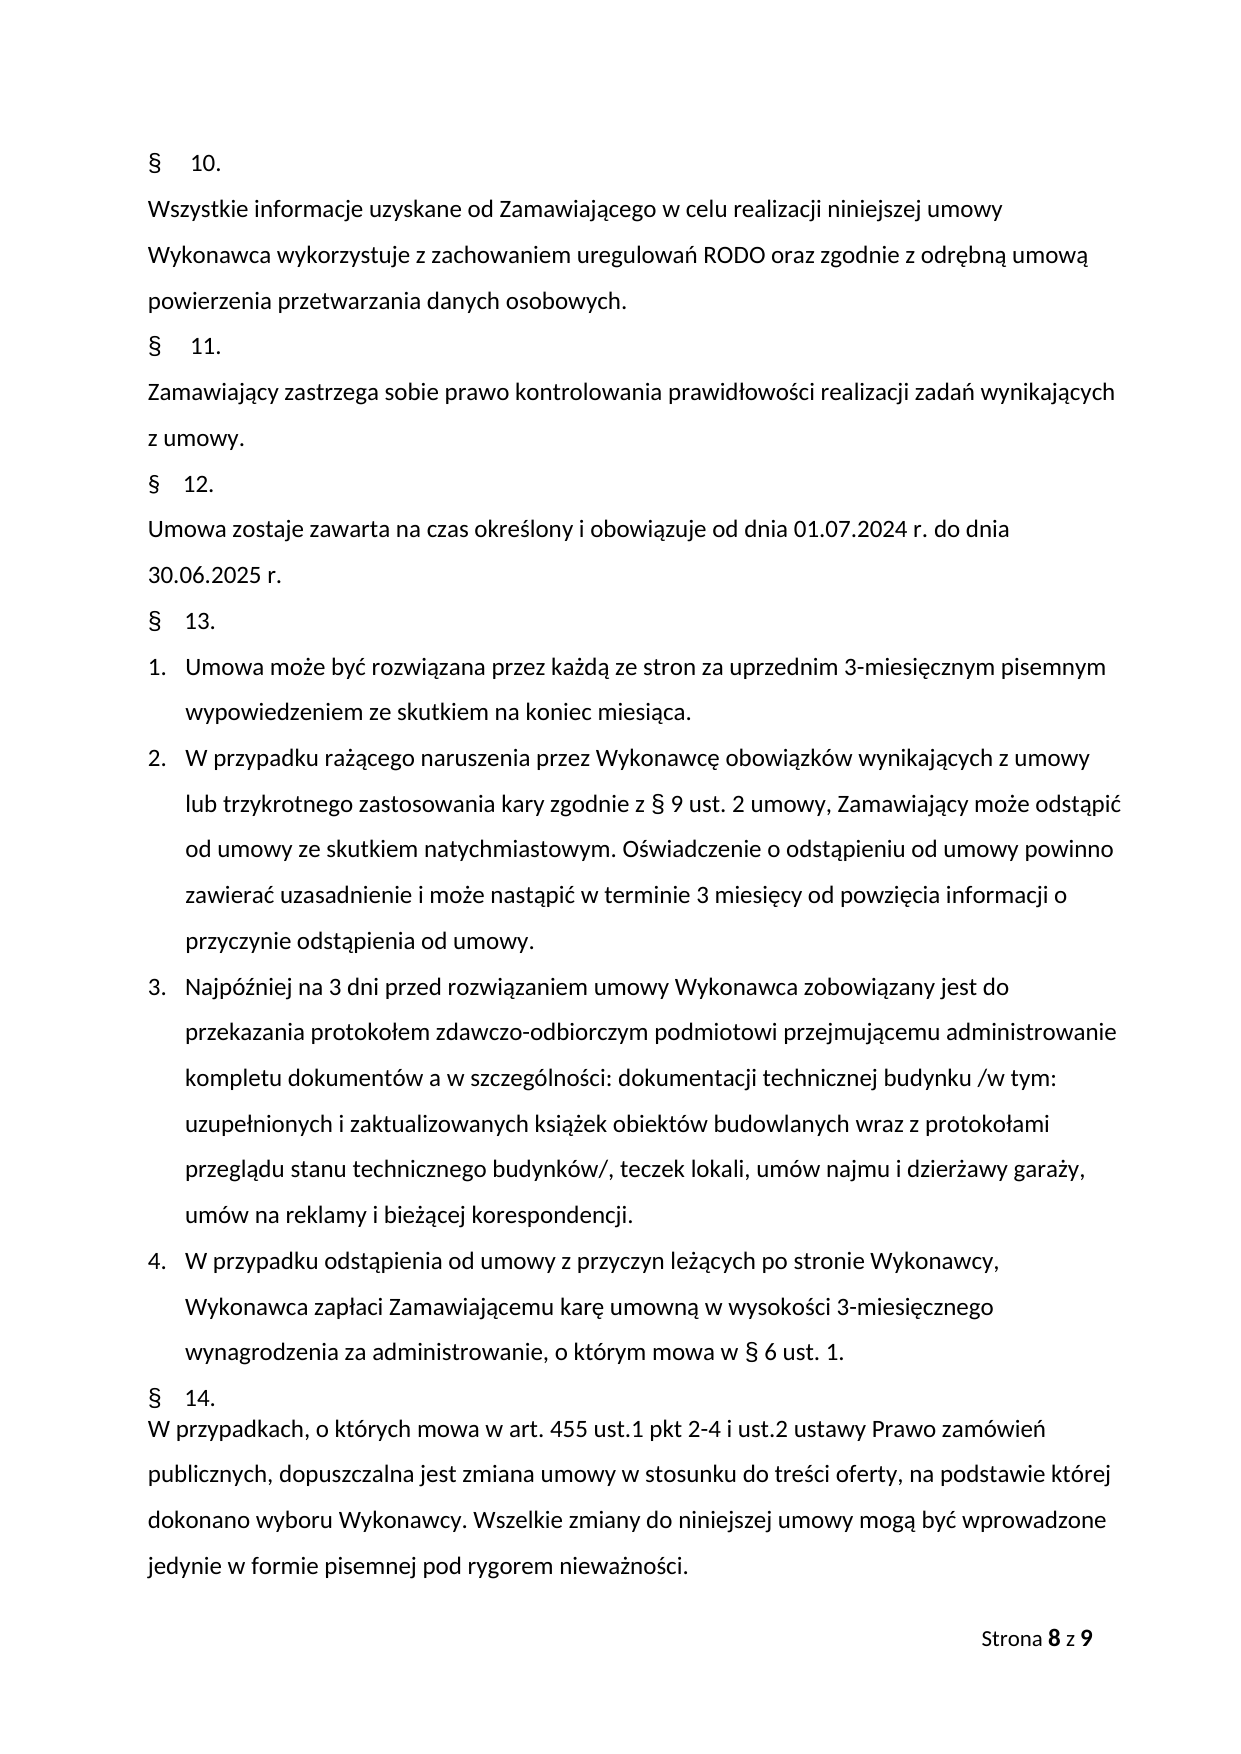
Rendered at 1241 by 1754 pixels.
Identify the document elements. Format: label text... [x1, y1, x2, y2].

text § 12. [148, 468, 1122, 498]
text 11. [148, 331, 1122, 361]
list W przypadku odstąpienia od umowy z przyczyn leżących po stronie Wykonawcy, Wykonawca zapłaci Zamawiającemu karę umowną w wysokości 3-miesięcznego wynagrodzenia za administrowanie, o którym mowa w 6 ust. 1. [148, 1245, 1122, 1367]
text Umowa zostaje zawarta na czas określony i obowiązuje od dnia 01.07.2024 r. do dnia 30.06.2025 r. [148, 513, 1122, 590]
text 10. [148, 148, 1122, 178]
list Najpóźniej na 3 dni przed rozwiązaniem umowy Wykonawca zobowiązany jest do przekazania protokołem zdawczo-odbiorczym podmiotowi przejmującemu administrowanie kompletu dokumentów a w szczególności: dokumentacji technicznej budynku /w tym: uzupełnionych i zaktualizowanych książek obiektów budowlanych wraz z protokołami przeglądu stanu technicznego budynków/, teczek lokali, umów najmu i dzierżawy garaży, umów na reklamy i bieżącej korespondencji. [148, 971, 1122, 1230]
list W przypadku rażącego naruszenia przez Wykonawcę obowiązków wynikających z umowy lub trzykrotnego zastosowania kary zgodnie z 9 ust. 2 umowy, Zamawiający może odstąpić od umowy ze skutkiem natychmiastowym. Oświadczenie o odstąpieniu od umowy powinno zawierać uzasadnienie i może nastąpić w terminie 3 miesięcy od powzięcia informacji o przyczynie odstąpienia od umowy. [148, 742, 1122, 956]
text 14. [148, 1382, 1093, 1413]
text 13. [148, 605, 1122, 635]
text Zamawiający zastrzega sobie prawo kontrolowania prawidłowości realizacji zadań wynikających z umowy. [148, 376, 1122, 452]
text W przypadkach, o których mowa w art. 455 ust.1 pkt 2-4 i ust.2 ustawy Prawo zamówień publicznych, dopuszczalna jest zmiana umowy w stosunku do treści oferty, na podstawie której dokonano wyboru Wykonawcy. Wszelkie zmiany do niniejszej umowy mogą być wprowadzone jedynie w formie pisemnej pod rygorem nieważności. [148, 1413, 1122, 1581]
list Umowa może być rozwiązana przez każdą ze stron za uprzednim 3-miesięcznym pisemnym wypowiedzeniem ze skutkiem na koniec miesiąca. [148, 651, 1122, 727]
text Wszystkie informacje uzyskane od Zamawiającego w celu realizacji niniejszej umowy Wykonawca wykorzystuje z zachowaniem uregulowań RODO oraz zgodnie z odrębną umową powierzenia przetwarzania danych osobowych. [148, 193, 1122, 315]
